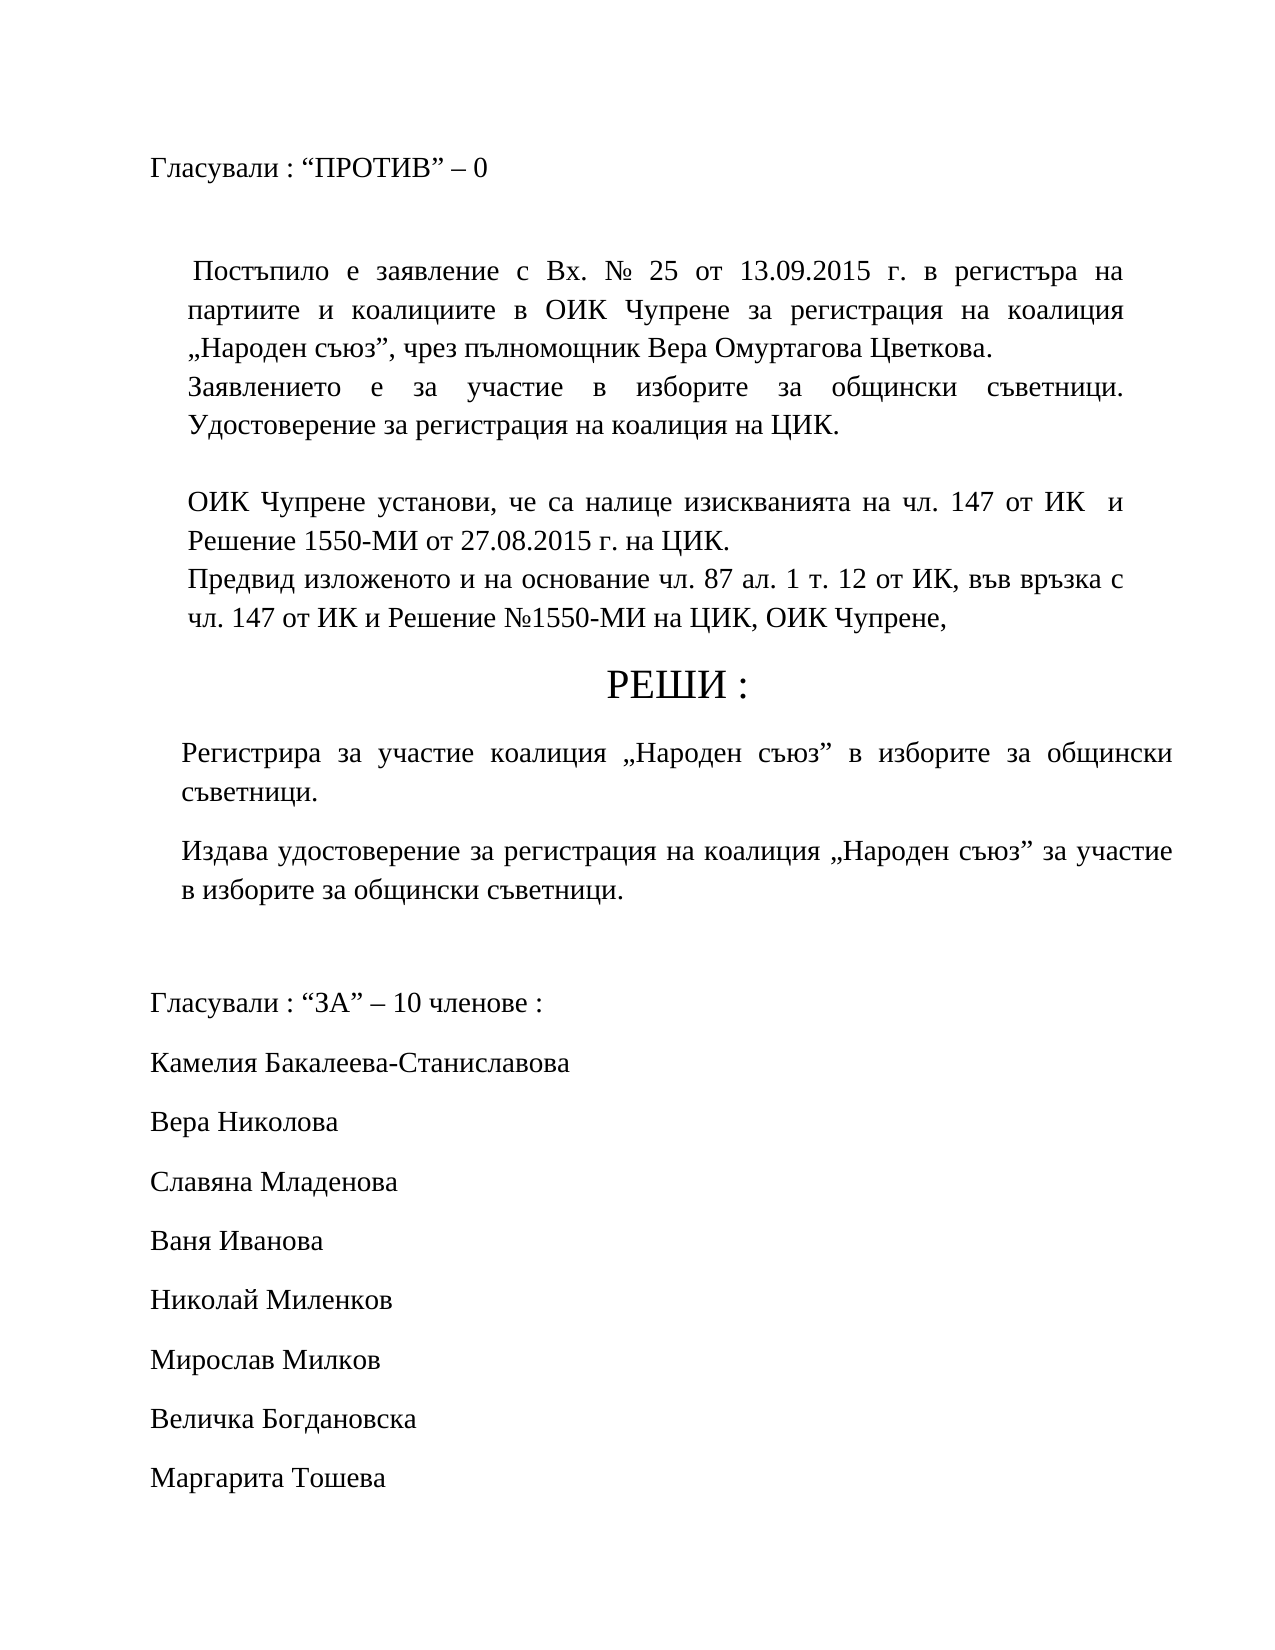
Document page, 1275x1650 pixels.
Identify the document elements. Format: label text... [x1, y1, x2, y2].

text Славяна Младенова [150, 1164, 1125, 1197]
text Камелия Бакалеева-Станиславова [150, 1045, 1125, 1078]
text Вера Николова [150, 1104, 1125, 1138]
text Гласували : “ПРОТИВ” – 0 [150, 150, 1125, 183]
text Величка Богдановска [150, 1401, 1125, 1435]
text Мирослав Милков [150, 1342, 1125, 1375]
list Предвид изложеното и на основание чл. 87 ал. 1 т. 12 от ИК, във връзка с чл. 147 от ИК и Решение №1550-МИ на ЦИК, ОИК Чупрене, [187, 562, 1125, 634]
text Николай Миленков [150, 1282, 1125, 1316]
list Постъпило е заявление с Вх. № 25 от 13.09.2015 г. в регистъра на партиите и коалициите в ОИК Чупрене за регистрация на коалиция „Народен съюз”, чрез пълномощник Вера Омуртагова Цветкова. [187, 253, 1125, 364]
text Ваня Иванова [150, 1223, 1125, 1257]
list ОИК Чупрене установи, че са налице изискванията на чл. 147 от ИК и Решение 1550-МИ от 27.08.2015 г. на ЦИК. [187, 484, 1125, 557]
list Заявлението е за участие в изборите за общински съветници. Удостоверение за регистрация на коалиция на ЦИК. [187, 369, 1125, 441]
text РЕШИ : [181, 659, 1174, 707]
text Издава удостоверение за регистрация на коалиция „Народен съюз” за участие в изборите за общински съветници. [181, 833, 1174, 905]
text Маргарита Тошева [150, 1461, 1125, 1494]
text Регистрира за участие коалиция „Народен съюз” в изборите за общински съветници. [181, 735, 1174, 807]
text Гласували : “ЗА” – 10 членове : [150, 986, 1125, 1019]
